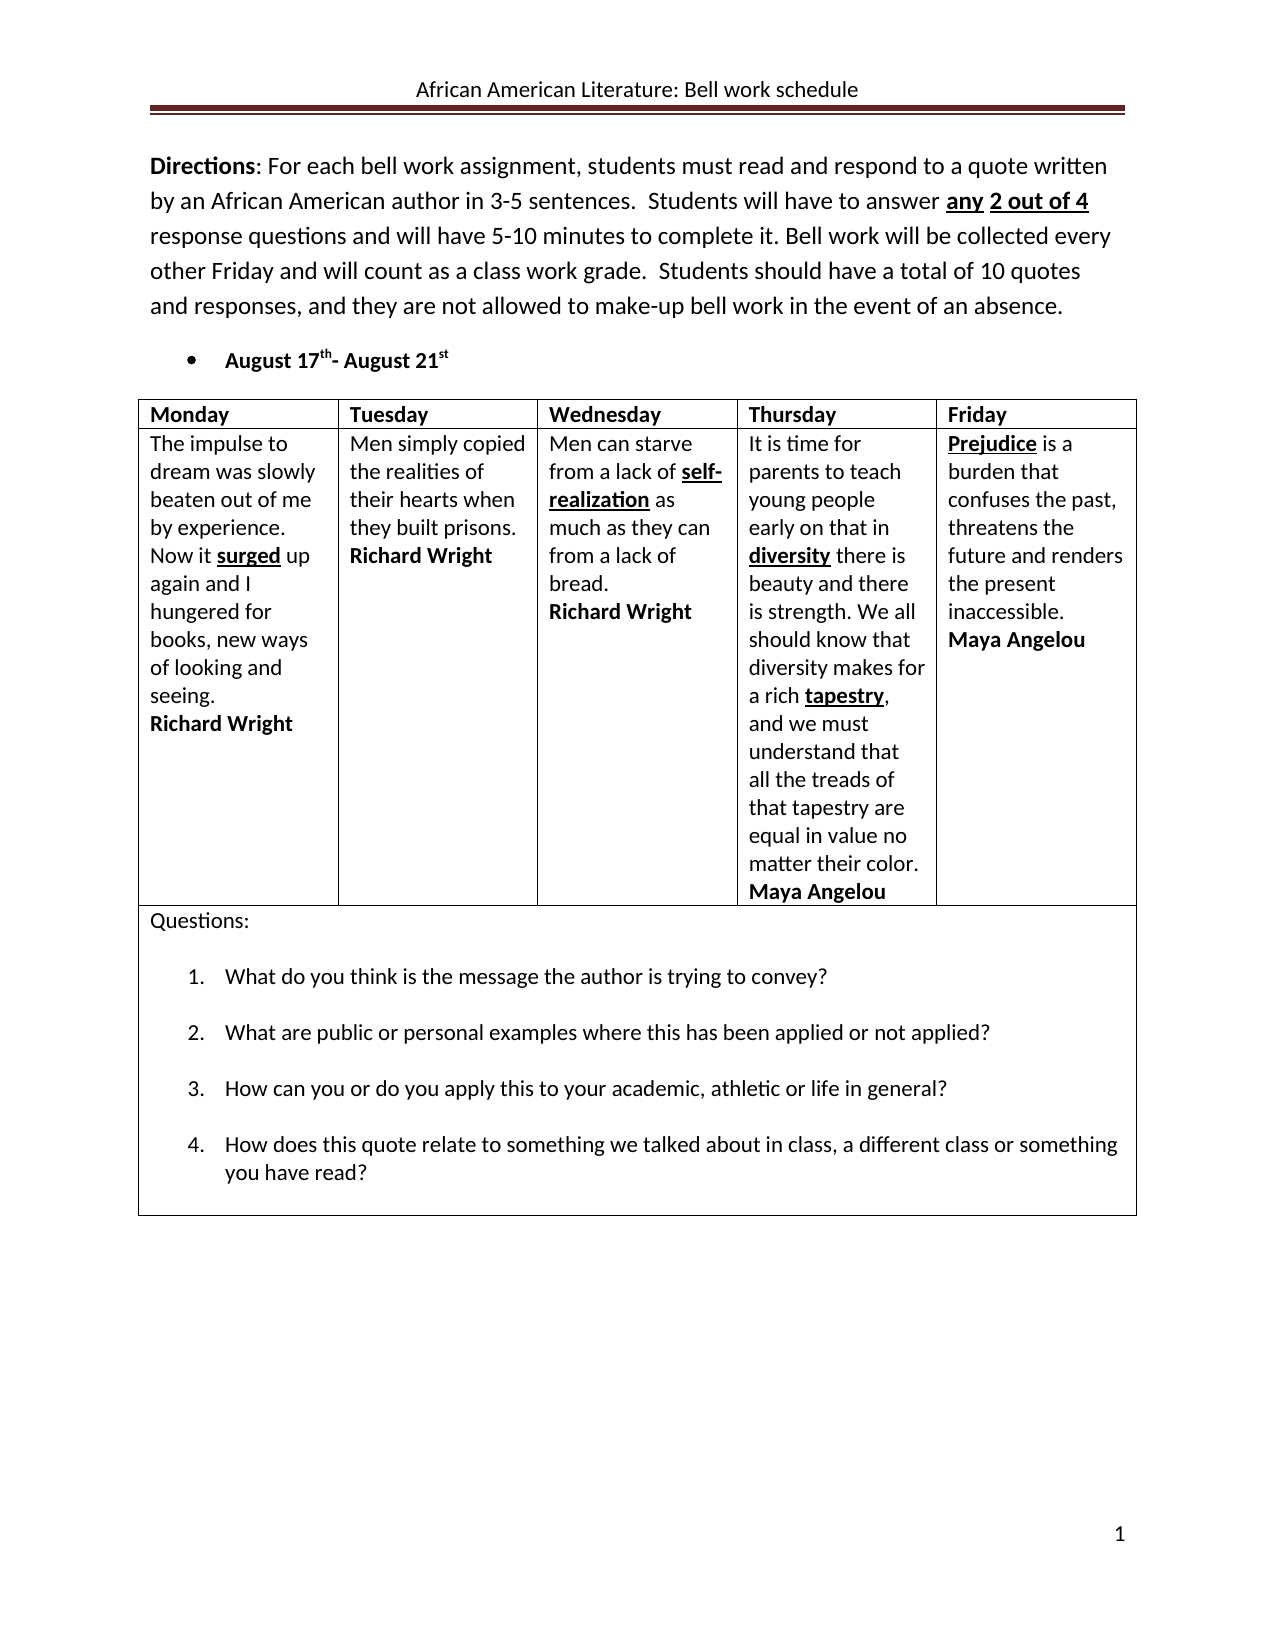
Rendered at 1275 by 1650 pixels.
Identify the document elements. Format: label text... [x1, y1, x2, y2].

table_cell Men can starve from a lack of self-realization as much as they can from a lack of bread. Richard Wright [538, 429, 737, 905]
table_cell The impulse to dream was slowly beaten out of me by experience. Now it surged up again and I hungered for books, new ways of looking and seeing. Richard Wright [139, 429, 338, 905]
table_cell Prejudice is a burden that confuses the past, threatens the future and renders the present inaccessible. Maya Angelou [937, 429, 1136, 905]
table_header Thursday [738, 400, 936, 428]
table_header Friday [937, 400, 1136, 428]
table_cell Questions: What do you think is the message the author is trying to convey? What are public or personal examples where this has been applied or not applied? How can you or do you apply this to your academic, athletic or life in general? How does this quote relate to something we talked about in class, a different class or something you have read? [139, 906, 1136, 1214]
list August 17th- August 21st [187, 346, 1125, 374]
table_cell Men simply copied the realities of their hearts when they built prisons. Richard Wright [339, 429, 537, 905]
table_header Monday [139, 400, 338, 428]
text Directions: For each bell work assignment, students must read and respond to a quote written by an African American author in 3-5 sentences. Students will have to answer any 2 out of 4 response questions and will have 5-10 minutes to complete it. Bell work will be collected every other Friday and will count as a class work grade. Students should have a total of 10 quotes and responses, and they are not allowed to make-up bell work in the event of an absence. [150, 150, 1125, 321]
table_header Tuesday [339, 400, 537, 428]
table_header Wednesday [538, 400, 737, 428]
table_cell It is time for parents to teach young people early on that in diversity there is beauty and there is strength. We all should know that diversity makes for a rich tapestry, and we must understand that all the treads of that tapestry are equal in value no matter their color. Maya Angelou [738, 429, 936, 905]
